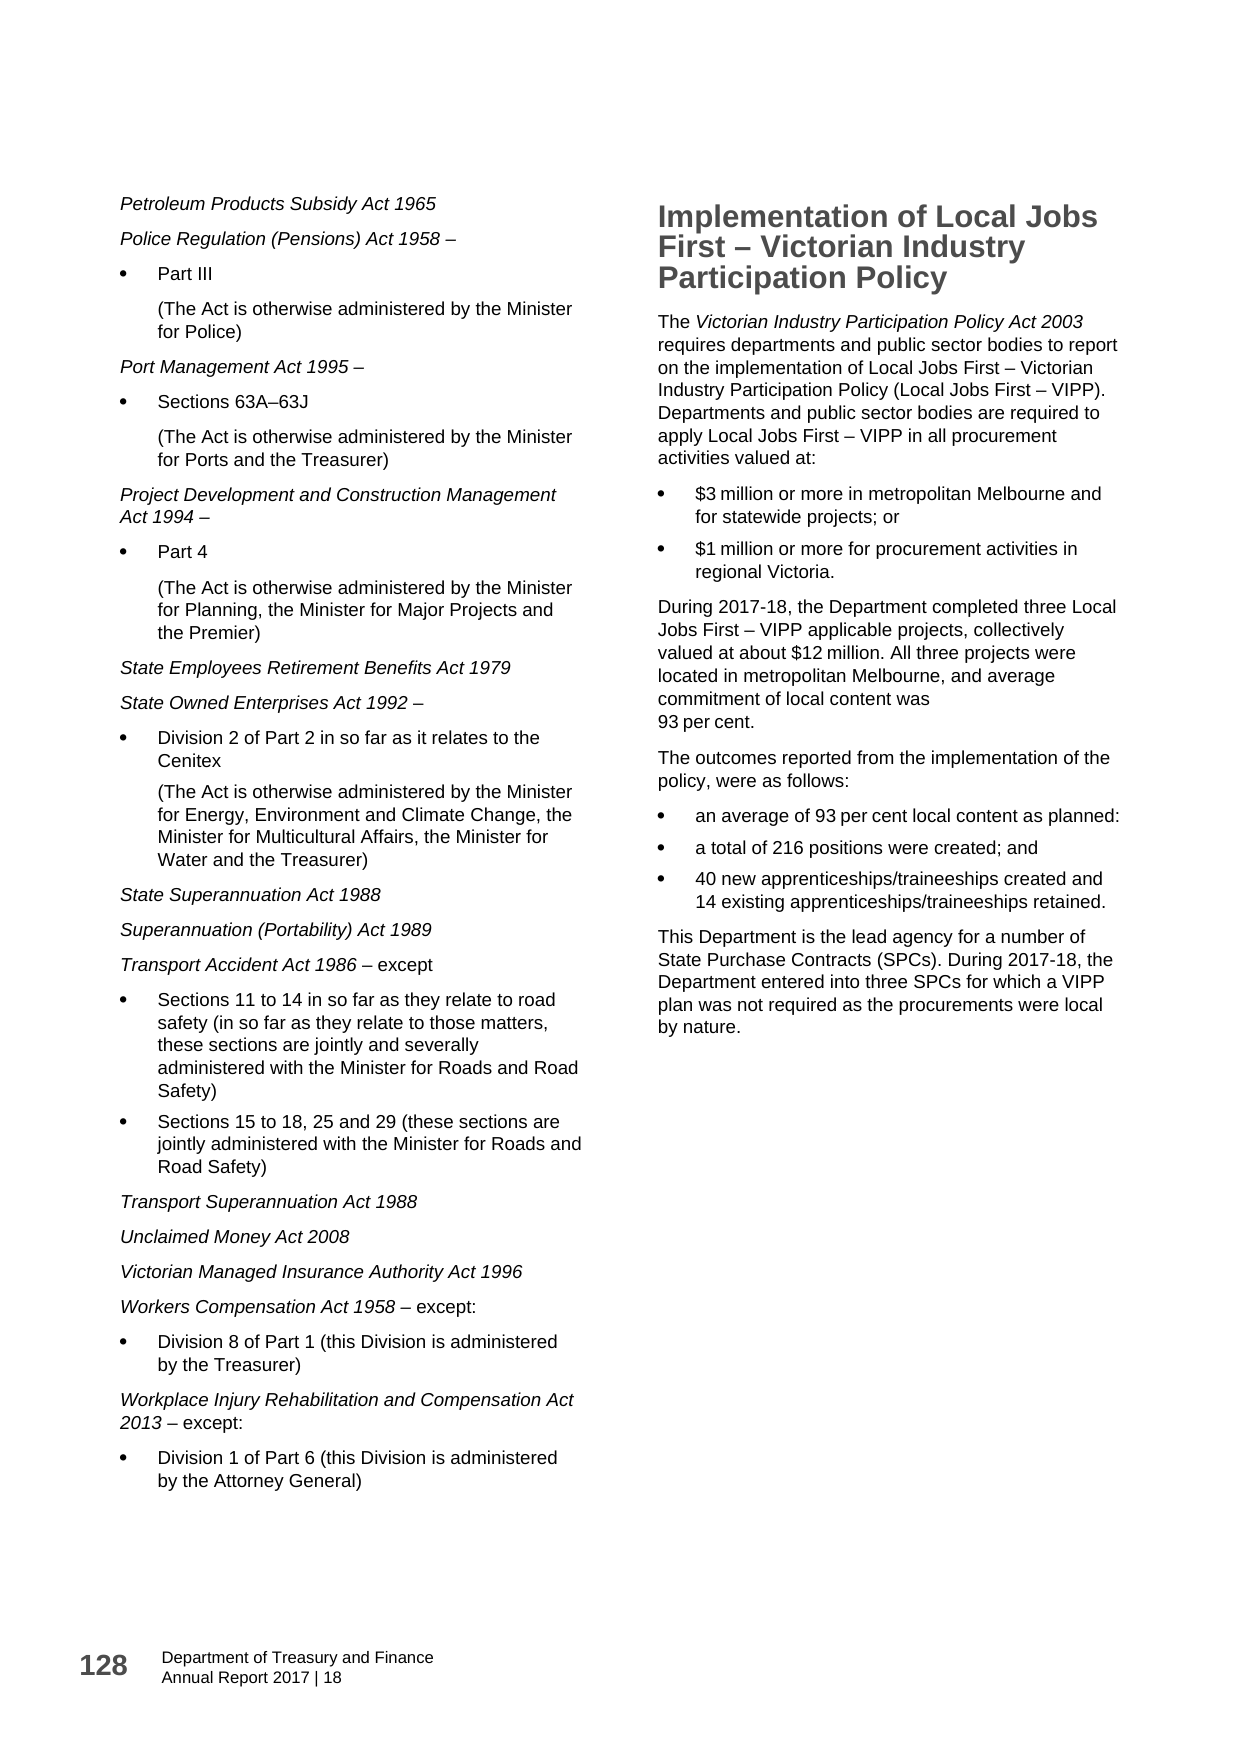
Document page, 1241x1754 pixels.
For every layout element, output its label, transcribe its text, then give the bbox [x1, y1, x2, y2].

text Superannuation (Portability) Act 1989 [120, 919, 583, 940]
text State Superannuation Act 1988 [120, 884, 583, 905]
text Transport Accident Act 1986 – except [120, 954, 583, 975]
text Port Management Act 1995 – [120, 356, 583, 377]
text 40 new apprenticeships/traineeships created and 14 existing apprenticeships/traineeships retained. [658, 868, 1120, 912]
text Part 4 [120, 541, 583, 563]
text Workers Compensation Act 1958 – except: [120, 1296, 583, 1318]
text an average of 93 per cent local content as planned: [658, 805, 1120, 828]
text Petroleum Products Subsidy Act 1965 [120, 192, 583, 214]
text The Victorian Industry Participation Policy Act 2003 requires departments and public sector bodies to report on the implementation of Local Jobs First – Victorian Industry Participation Policy (Local Jobs First – VIPP). Departments and public sector bodies are required to apply Local Jobs First – VIPP in all procurement activities valued at: [658, 311, 1120, 468]
text Sections 15 to 18, 25 and 29 (these sections are jointly administered with the Minister for Roads and Road Safety) [120, 1110, 583, 1177]
text Transport Superannuation Act 1988 [120, 1191, 583, 1212]
text Sections 63A–63J [120, 391, 583, 412]
text Sections 11 to 14 in so far as they relate to road safety (in so far as they relate to those matters, these sections are jointly and severally administered with the Minister for Roads and Road Safety) [120, 989, 583, 1101]
text (The Act is otherwise administered by the Minister for Ports and the Treasurer) [157, 426, 583, 470]
text The outcomes reported from the implementation of the policy, were as follows: [658, 747, 1120, 791]
text State Employees Retirement Benefits Act 1979 [120, 657, 583, 678]
text Division 2 of Part 2 in so far as it relates to the Cenitex [120, 727, 583, 771]
text Police Regulation (Pensions) Act 1958 – [120, 228, 583, 249]
text State Owned Enterprises Act 1992 – [120, 692, 583, 713]
text Victorian Managed Insurance Authority Act 1996 [120, 1261, 583, 1283]
text (The Act is otherwise administered by the Minister for Planning, the Minister for Major Projects and the Premier) [157, 577, 583, 643]
text Part III [120, 263, 583, 284]
text Division 1 of Part 6 (this Division is administered by the Attorney General) [120, 1447, 583, 1491]
text $1 million or more for procurement activities in regional Victoria. [658, 537, 1120, 582]
text Workplace Injury Rehabilitation and Compensation Act 2013 – except: [120, 1389, 583, 1433]
text $3 million or more in metropolitan Melbourne and for statewide projects; or [658, 482, 1120, 528]
text During 2017-18, the Department completed three Local Jobs First – VIPP applicable projects, collectively valued at about $12 million. All three projects were located in metropolitan Melbourne, and average commitment of local content was 93 per cent. [658, 596, 1120, 733]
list (The Act is otherwise administered by the Minister for Energy, Environment and Climate Change, the Minister for Multicultural Affairs, the Minister for Water and the Treasurer) [157, 781, 583, 870]
text (The Act is otherwise administered by the Minister for Police) [157, 298, 583, 342]
text This Department is the lead agency for a number of State Purchase Contracts (SPCs). During 2017-18, the Department entered into three SPCs for which a VIPP plan was not required as the procurements were local by nature. [658, 926, 1120, 1038]
text a total of 216 positions were created; and [658, 837, 1120, 859]
text Unclaimed Money Act 2008 [120, 1226, 583, 1247]
text Project Development and Construction Management Act 1994 – [120, 484, 583, 528]
text Division 8 of Part 1 (this Division is administered by the Treasurer) [120, 1331, 583, 1376]
subtitle Implementation of Local Jobs First – Victorian Industry Participation Policy [658, 203, 1120, 295]
